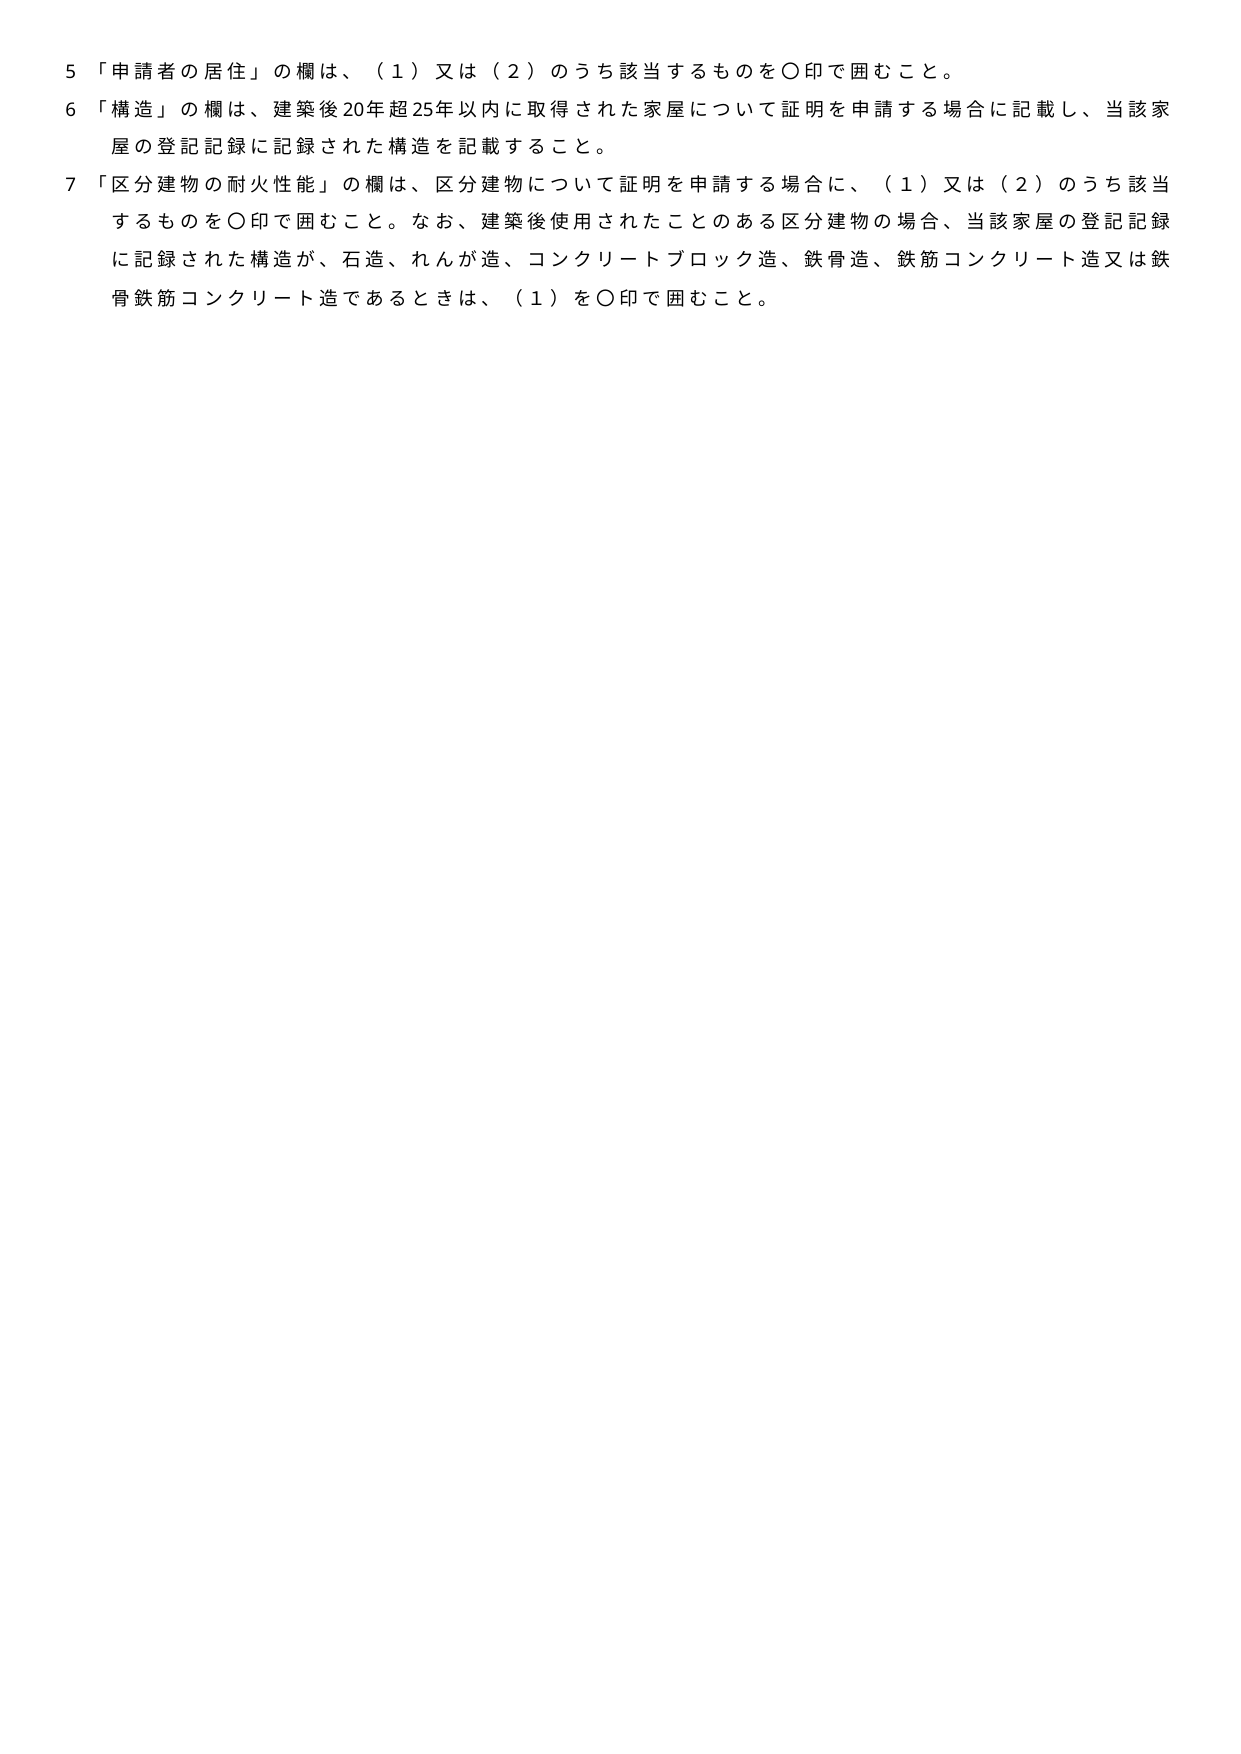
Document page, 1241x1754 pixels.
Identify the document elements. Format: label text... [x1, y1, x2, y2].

text 5 「申請者の居住」の欄は、（１）又は（２）のうち該当するものを〇印で囲むこと。 [65, 52, 1175, 89]
text 7 「区分建物の耐火性能」の欄は、区分建物について証明を申請する場合に、（１）又は（２）のうち該当するものを〇印で囲むこと。なお、建築後使用されたことのある区分建物の場合、当該家屋の登記記録に記録された構造が、石造、れんが造、コンクリートブロック造、鉄骨造、鉄筋コンクリート造又は鉄骨鉄筋コンクリート造であるときは、（１）を〇印で囲むこと。 [65, 164, 1175, 314]
text 6 「構造」の欄は、建築後20年超25年以内に取得された家屋について証明を申請する場合に記載し、当該家屋の登記記録に記録された構造を記載すること。 [65, 89, 1175, 164]
